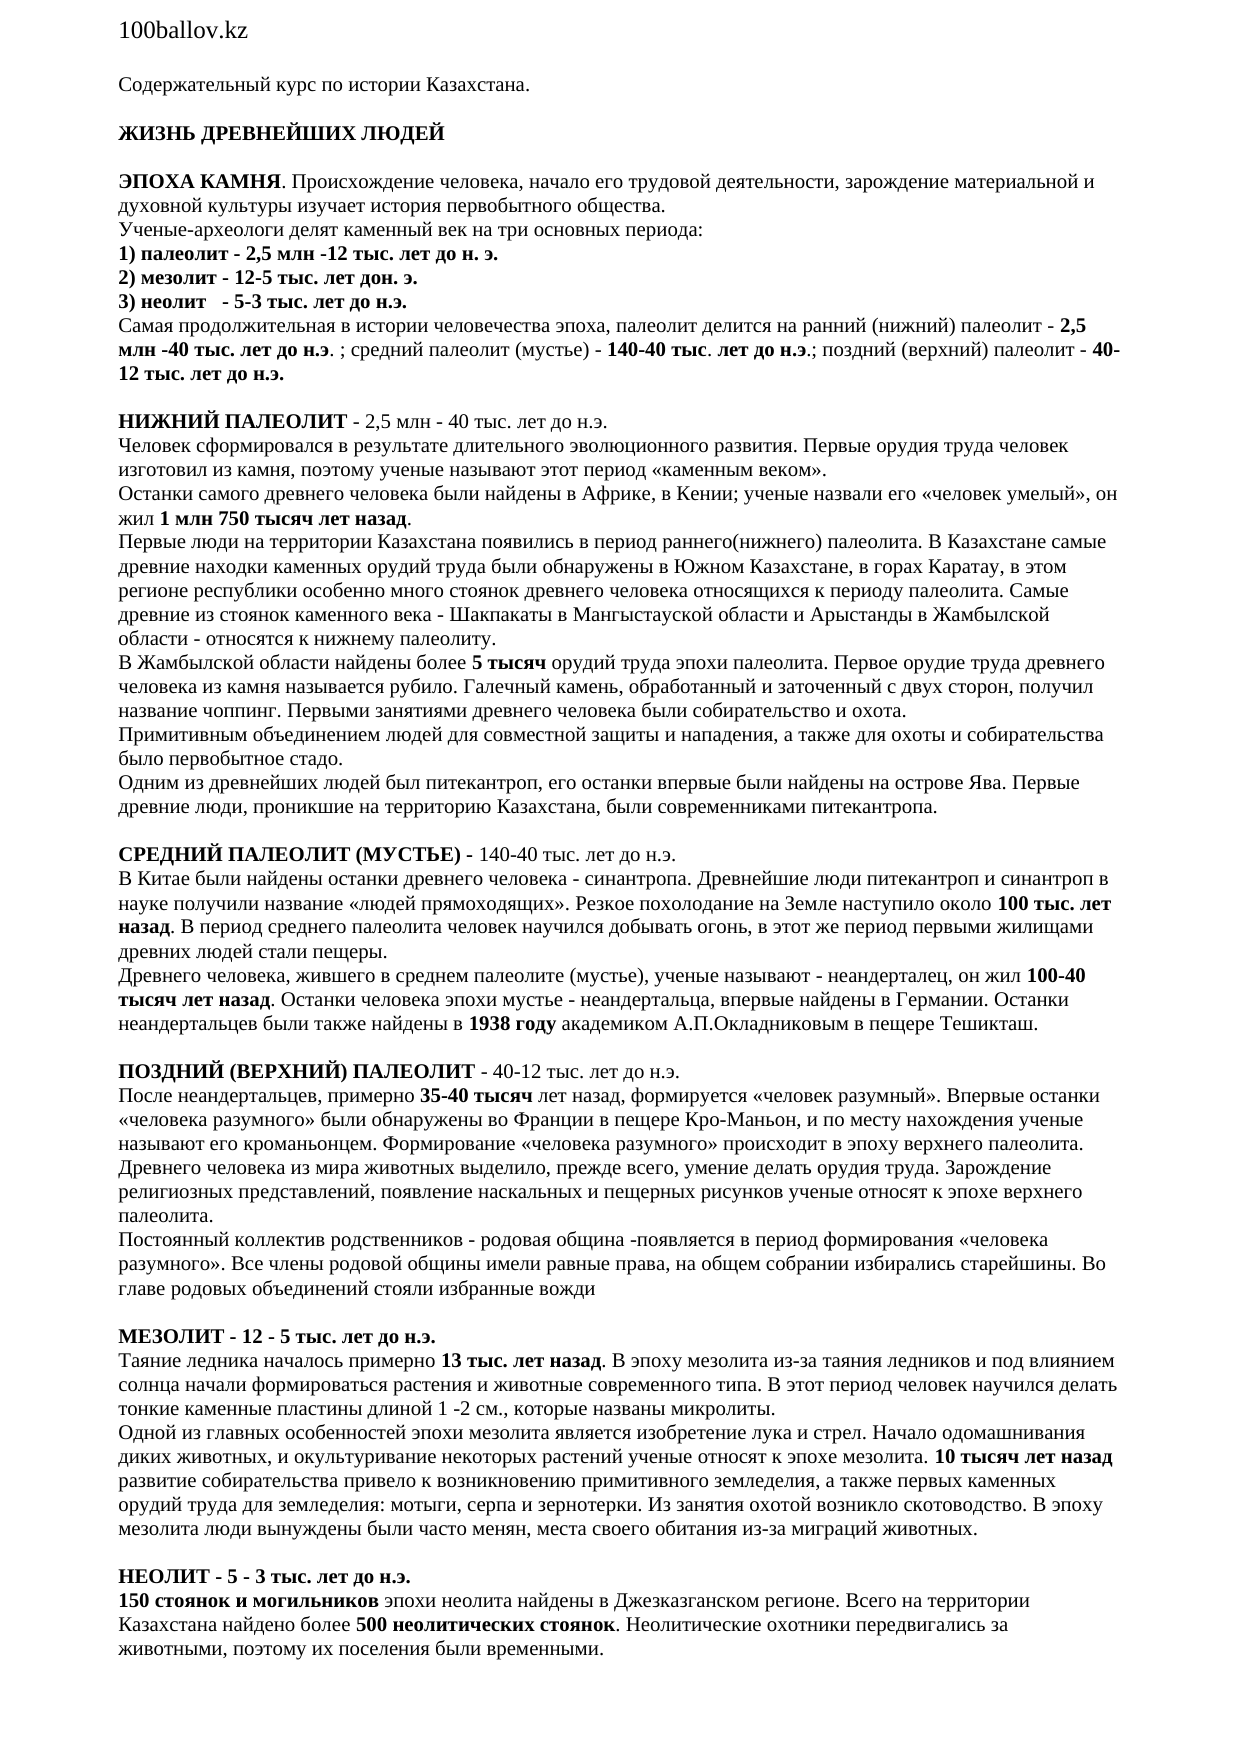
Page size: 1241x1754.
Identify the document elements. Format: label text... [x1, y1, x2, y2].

text Человек сформировался в результате длительного эволюционного развития. Первые орудия труда человек изготовил из камня, поэтому ученые называют этот период «каменным веком». [118, 433, 1122, 481]
text НИЖНИЙ ПАЛЕОЛИТ - 2,5 млн - 40 тыс. лет до н.э. [118, 409, 1122, 433]
text ЖИЗНЬ ДРЕВНЕЙШИХ ЛЮДЕЙ [118, 120, 1122, 144]
text Одной из главных особенностей эпохи мезолита является изобретение лука и стрел. Начало одомашнивания диких животных, и окультуривание некоторых растений ученые относят к эпохе мезолита. 10 тысяч лет назад развитие собирательства привело к возникновению примитивного земледелия, а также первых каменных орудий труда для земледелия: мотыги, серпа и зернотерки. Из занятия охотой возникло скотоводство. В эпоху мезолита люди вынуждены были часто менян, места своего обитания из-за миграций животных. [118, 1420, 1122, 1540]
text Таяние ледника началось примерно 13 тыс. лет назад. В эпоху мезолита из-за таяния ледников и под влиянием солнца начали формироваться растения и животные современного типа. В этот период человек научился делать тонкие каменные пластины длиной 1 ., которые названы микролиты. [118, 1348, 1122, 1420]
text Самая продолжительная в истории человечества эпоха, палеолит делится на ранний (нижний) палеолит - 2,5 млн -40 тыс. лет до н.э. ; средний палеолит (мустье) - 140-40 тыс. лет до н.э.; поздний (верхний) палеолит - 40-12 тыс. лет до н.э. [118, 313, 1122, 385]
text Примитивным объединением людей для совместной защиты и нападения, а также для охоты и собирательства было первобытное стадо. [118, 722, 1122, 770]
text Древнего человека из мира животных выделило, прежде всего, умение делать орудия труда. Зарождение религиозных представлений, появление наскальных и пещерных рисунков ученые относят к эпохе верхнего палеолита. [118, 1155, 1122, 1227]
text Останки самого древнего человека были найдены в Африке, в Кении; ученые назвали его «человек умелый», он жил 1 млн 750 тысяч лет назад. [118, 481, 1122, 529]
text СРЕДНИЙ ПАЛЕОЛИТ (МУСТЬЕ) - 140-40 тыс. лет до н.э. [118, 842, 1122, 866]
text 1) палеолит - 2,5 млн -12 тыс. лет до н. э. [118, 241, 1122, 265]
text В Жамбылской области найдены более 5 тысяч орудий труда эпохи палеолита. Первое орудие труда древнего человека из камня называется рубило. Галечный камень, обработанный и заточенный с двух сторон, получил название чоппинг. Первыми занятиями древнего человека были собирательство и охота. [118, 650, 1122, 722]
text 3) неолит - 5-3 тыс. лет до н.э. [118, 289, 1122, 313]
text НЕОЛИТ - 5 - 3 тыс. лет до н.э. [118, 1564, 1122, 1588]
text 2) мезолит - 12-5 тыс. лет дон. э. [118, 265, 1122, 289]
text МЕЗОЛИТ - 12 - 5 тыс. лет до н.э. [118, 1323, 1122, 1348]
text Содержательный курс по истории Казахстана. [118, 72, 1122, 96]
text ЭПОХА КАМНЯ. Происхождение человека, начало его трудовой деятельности, зарождение материальной и духовной культуры изучает история первобытного общества. [118, 168, 1122, 217]
text 150 стоянок и могильников эпохи неолита найдены в Джезказганском регионе. Всего на территории Казахстана найдено более 500 неолитических стоянок. Неолитические охотники передвигались за животными, поэтому их поселения были временными. [118, 1588, 1122, 1660]
text Древнего человека, жившего в среднем палеолите (мустье), ученые называют - неандерталец, он жил 100-40 тысяч лет назад. Останки человека эпохи мустье - неандертальца, впервые найдены в Германии. Останки неандертальцев были также найдены в 1938 году академиком А.П.Окладниковым в пещере Тешикташ. [118, 963, 1122, 1035]
text В Китае были найдены останки древнего человека - синантропа. Древнейшие люди питекантроп и синантроп в науке получили название «людей прямоходящих». Резкое похолодание на Земле наступило около 100 тыс. лет назад. В период среднего палеолита человек научился добывать огонь, в этот же период первыми жилищами древних людей стали пещеры. [118, 866, 1122, 963]
text Одним из древнейших людей был питекантроп, его останки впервые были найдены на острове Ява. Первые древние люди, проникшие на территорию Казахстана, были современниками питекантропа. [118, 770, 1122, 818]
text Постоянный коллектив родственников - родовая община -появляется в период формирования «человека разумного». Все члены родовой общины имели равные права, на общем собрании избирались старейшины. Во главе родовых объединений стояли избранные вожди [118, 1227, 1122, 1299]
text Ученые-археологи делят каменный век на три основных периода: [118, 217, 1122, 241]
text Первые люди на территории Казахстана появились в период раннего(нижнего) палеолита. В Казахстане самые древние находки каменных орудий труда были обнаружены в Южном Казахстане, в горах Каратау, в этом регионе республики особенно много стоянок древнего человека относящихся к периоду палеолита. Самые древние из стоянок каменного века - Шакпакаты в Мангыстауской области и Арыстанды в Жамбылской области - относятся к нижнему палеолиту. [118, 529, 1122, 650]
text После неандертальцев, примерно 35-40 тысяч лет назад, формируется «человек разумный». Впервые останки «человека разумного» были обнаружены во Франции в пещере Кро-Маньон, и по месту нахождения ученые называют его кроманьонцем. Формирование «человека разумного» происходит в эпоху верхнего палеолита. [118, 1083, 1122, 1155]
text ПОЗДНИЙ (ВЕРХНИЙ) ПАЛЕОЛИТ - 40-12 тыс. лет до н.э. [118, 1059, 1122, 1083]
